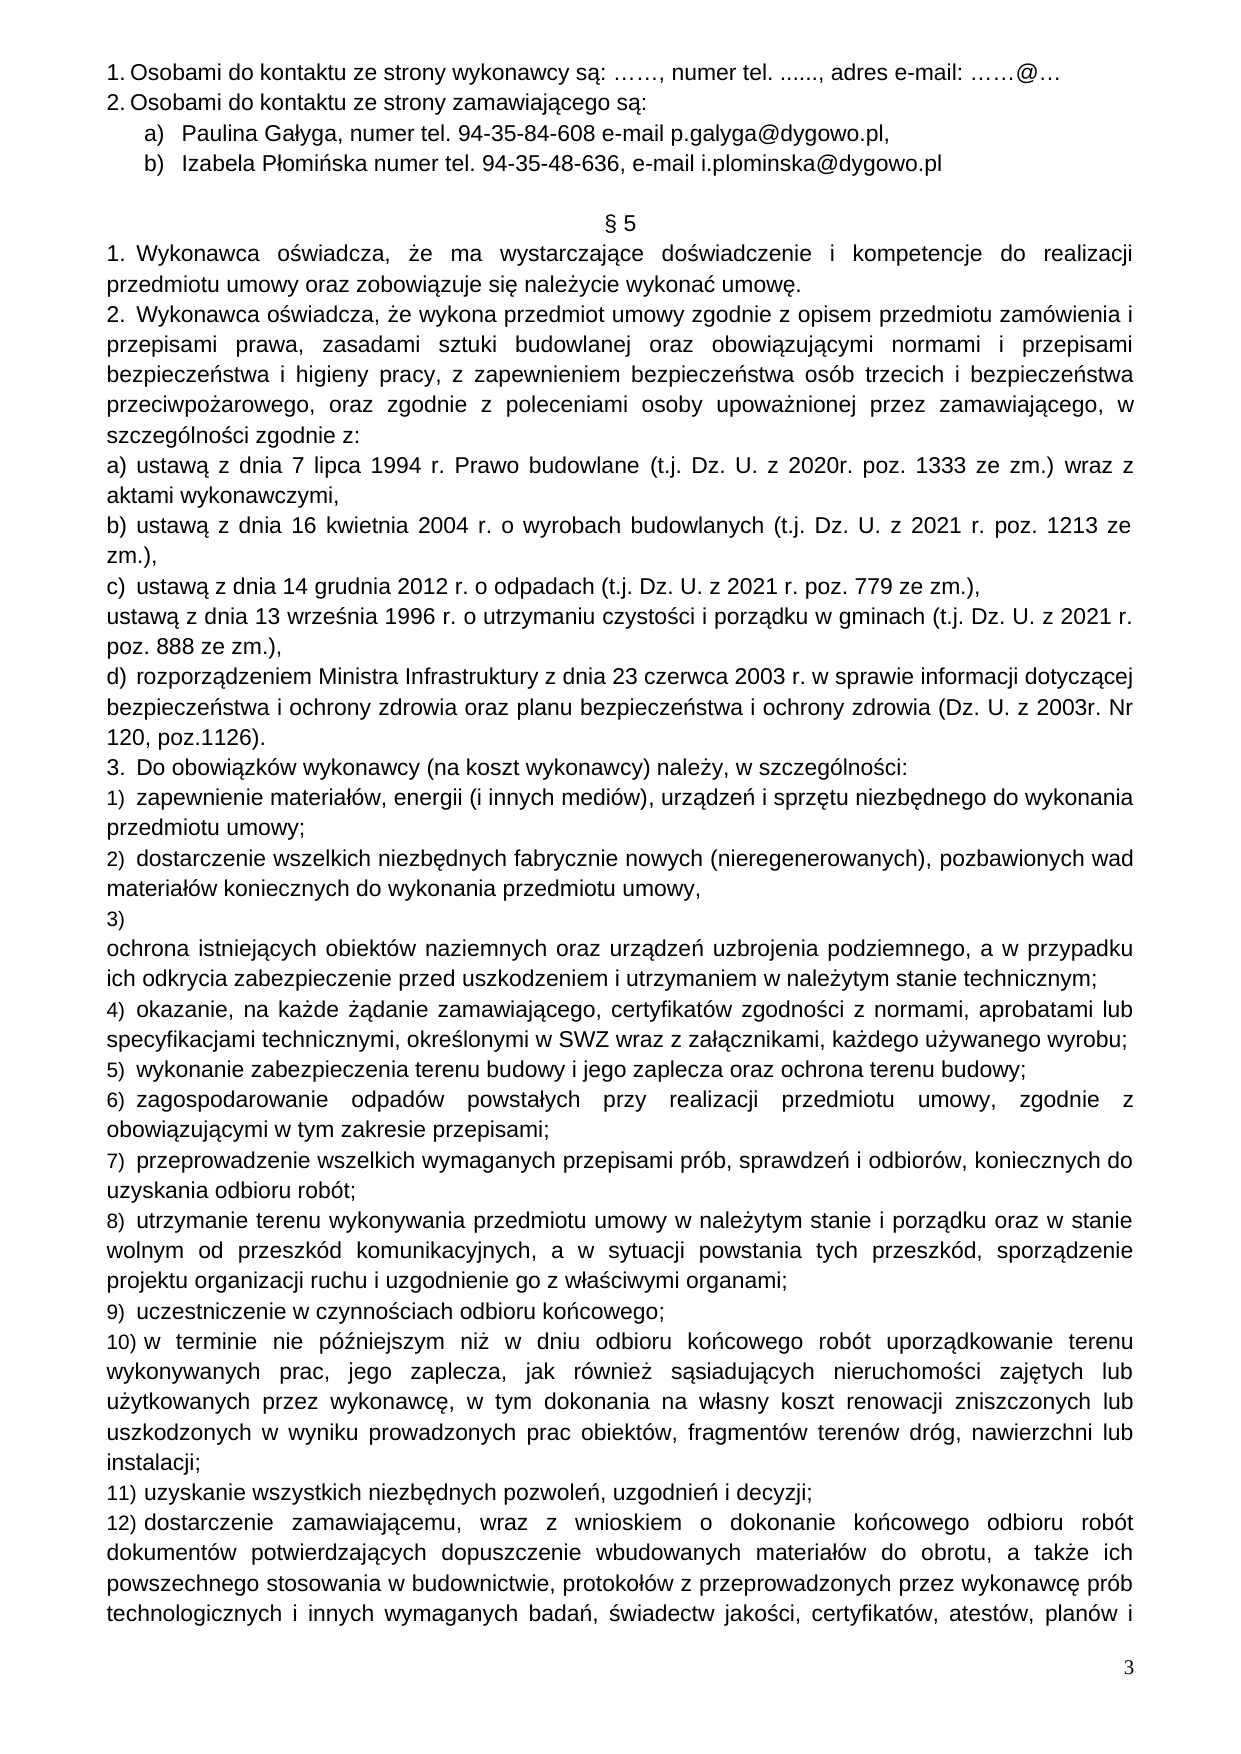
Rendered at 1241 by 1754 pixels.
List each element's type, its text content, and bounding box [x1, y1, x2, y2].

list dostarczenie wszelkich niezbędnych fabrycznie nowych (nieregenerowanych), pozbawionych wad materiałów koniecznych do wykonania przedmiotu umowy, [106, 844, 1134, 901]
list wykonanie zabezpieczenia terenu budowy i jego zaplecza oraz ochrona terenu budowy; [106, 1056, 1134, 1082]
list Osobami do kontaktu ze strony zamawiającego są: [106, 89, 1134, 116]
list uzyskanie wszystkich niezbędnych pozwoleń, uzgodnień i decyzji; [106, 1479, 1134, 1505]
list w terminie nie późniejszym niż w dniu odbioru końcowego robót uporządkowanie terenu wykonywanych prac, jego zaplecza, jak również sąsiadujących nieruchomości zajętych lub użytkowanych przez wykonawcę, w tym dokonania na własny koszt renowacji zniszczonych lub uszkodzonych w wyniku prowadzonych prac obiektów, fragmentów terenów dróg, nawierzchni lub instalacji; [106, 1328, 1134, 1475]
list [106, 1509, 1134, 1626]
list Paulina Gałyga, numer tel. 94-35-84-608 e-mail p.galyga@dygowo.pl, [144, 119, 1134, 146]
list uczestniczenie w czynnościach odbioru końcowego; [106, 1298, 1134, 1324]
list okazanie, na każde żądanie zamawiającego, certyfikatów zgodności z normami, aprobatami lub specyfikacjami technicznymi, określonymi w SWZ wraz z załącznikami, każdego używanego wyrobu; [106, 996, 1134, 1052]
text ustawą z dnia 13 września 1996 r. o utrzymaniu czystości i porządku w gminach (t.j. Dz. U. z 2021 r. poz. 888 ze zm.), [106, 603, 1134, 659]
list Wykonawca oświadcza, że wykona przedmiot umowy zgodnie z opisem przedmiotu zamówienia i przepisami prawa, zasadami sztuki budowlanej oraz obowiązującymi normami i przepisami bezpieczeństwa i higieny pracy, z zapewnieniem bezpieczeństwa osób trzecich i bezpieczeństwa przeciwpożarowego, oraz zgodnie z poleceniami osoby upoważnionej przez zamawiającego, w szczególności zgodnie z: [106, 301, 1134, 448]
list rozporządzeniem Ministra Infrastruktury z dnia 23 czerwca 2003 r. w sprawie informacji dotyczącej bezpieczeństwa i ochrony zdrowia oraz planu bezpieczeństwa i ochrony zdrowia (Dz. U. z 2003r. Nr 120, poz.1126). [106, 663, 1134, 750]
list przeprowadzenie wszelkich wymaganych przepisami prób, sprawdzeń i odbiorów, koniecznych do uzyskania odbioru robót; [106, 1147, 1134, 1203]
list Do obowiązków wykonawcy (na koszt wykonawcy) należy, w szczególności: [106, 754, 1134, 780]
list Osobami do kontaktu ze strony wykonawcy są: ……, numer tel. ......, adres e-mail: ……@… [106, 59, 1134, 85]
list Wykonawca oświadcza, że ma wystarczające doświadczenie i kompetencje do realizacji przedmiotu umowy oraz zobowiązuje się należycie wykonać umowę. [106, 240, 1134, 297]
list zagospodarowanie odpadów powstałych przy realizacji przedmiotu umowy, zgodnie z obowiązującymi w tym zakresie przepisami; [106, 1086, 1134, 1143]
list ustawą z dnia 14 grudnia 2012 r. o odpadach (t.j. Dz. U. z 2021 r. poz. 779 ze zm.), [106, 573, 1134, 599]
list Izabela Płomińska numer tel. 94-35-48-636, e-mail i.plominska@dygowo.pl [144, 150, 1134, 176]
list utrzymanie terenu wykonywania przedmiotu umowy w należytym stanie i porządku oraz w stanie wolnym od przeszkód komunikacyjnych, a w sytuacji powstania tych przeszkód, sporządzenie projektu organizacji ruchu i uzgodnienie go z właściwymi organami; [106, 1207, 1134, 1294]
list zapewnienie materiałów, energii (i innych mediów), urządzeń i sprzętu niezbędnego do wykonania przedmiotu umowy; [106, 784, 1134, 841]
list ochrona istniejących obiektów naziemnych oraz urządzeń uzbrojenia podziemnego, a w przypadku ich odkrycia zabezpieczenie przed uszkodzeniem i utrzymaniem w należytym stanie technicznym; [106, 905, 1134, 992]
list ustawą z dnia 16 kwietnia 2004 r. o wyrobach budowlanych (t.j. Dz. U. z 2021 r. poz. 1213 ze zm.), [106, 512, 1134, 569]
list ustawą z dnia 7 lipca 1994 r. Prawo budowlane (t.j. Dz. U. z 2020r. poz. 1333 ze zm.) wraz z aktami wykonawczymi, [106, 452, 1134, 508]
text § 5 [106, 210, 1134, 236]
